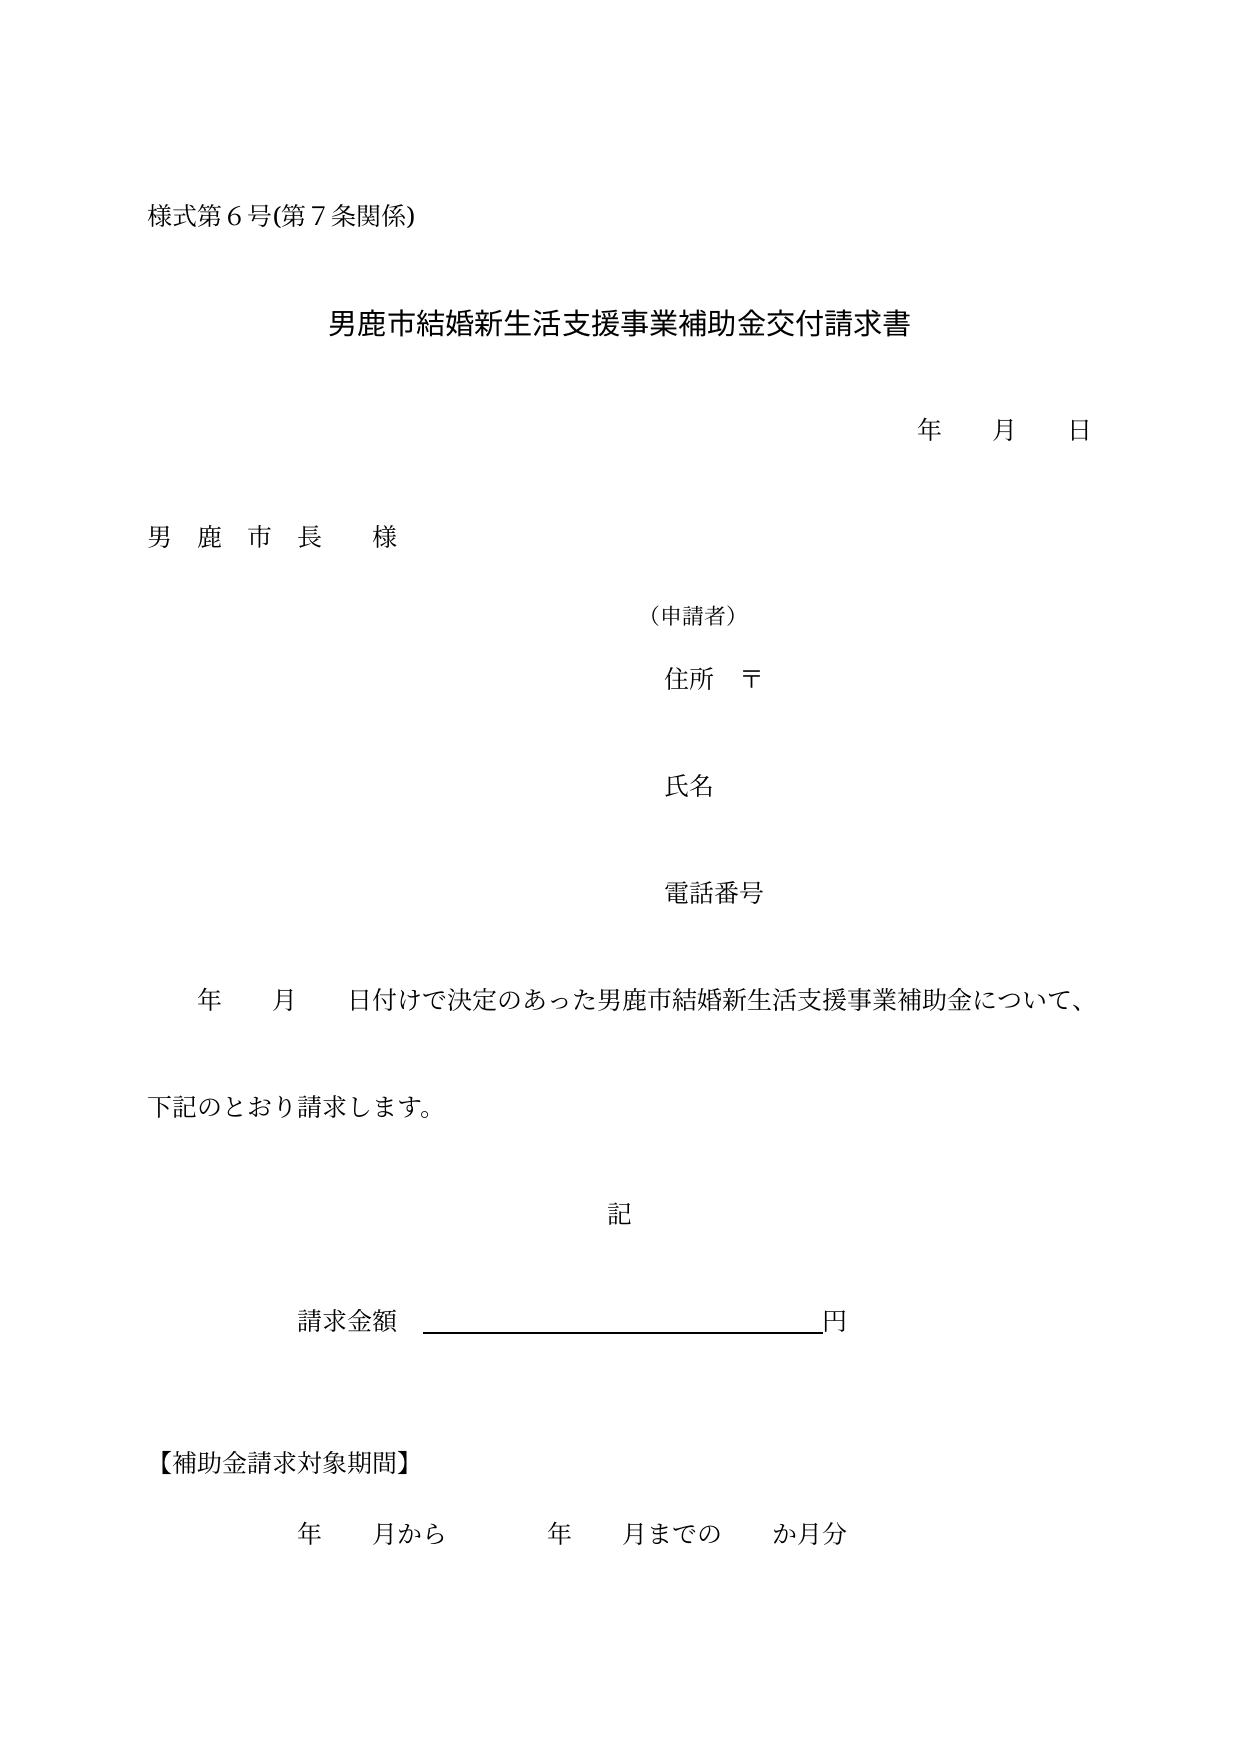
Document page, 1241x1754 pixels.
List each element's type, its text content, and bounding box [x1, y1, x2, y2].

text 下記のとおり請求します。 [148, 1070, 1092, 1141]
text 【補助金請求対象期間】 [148, 1426, 1092, 1497]
text 男鹿市結婚新生活支援事業補助金交付請求書 [148, 286, 1092, 357]
text 年 月 日 [148, 393, 1092, 464]
text 住所 〒 [173, 642, 1092, 713]
text 電話番号 [173, 856, 1092, 927]
text 請求金額 円 [148, 1283, 1092, 1355]
text 年 月から 年 月までの か月分 [148, 1497, 1092, 1568]
text 氏名 [173, 749, 1092, 820]
subtitle 記 [148, 1177, 1092, 1248]
text 様式第６号(第７条関係) [148, 179, 1092, 250]
text 男 鹿 市 長 様 [148, 500, 1092, 571]
text 年 月 日付けで決定のあった男鹿市結婚新生活支援事業補助金について、 [148, 963, 1092, 1034]
